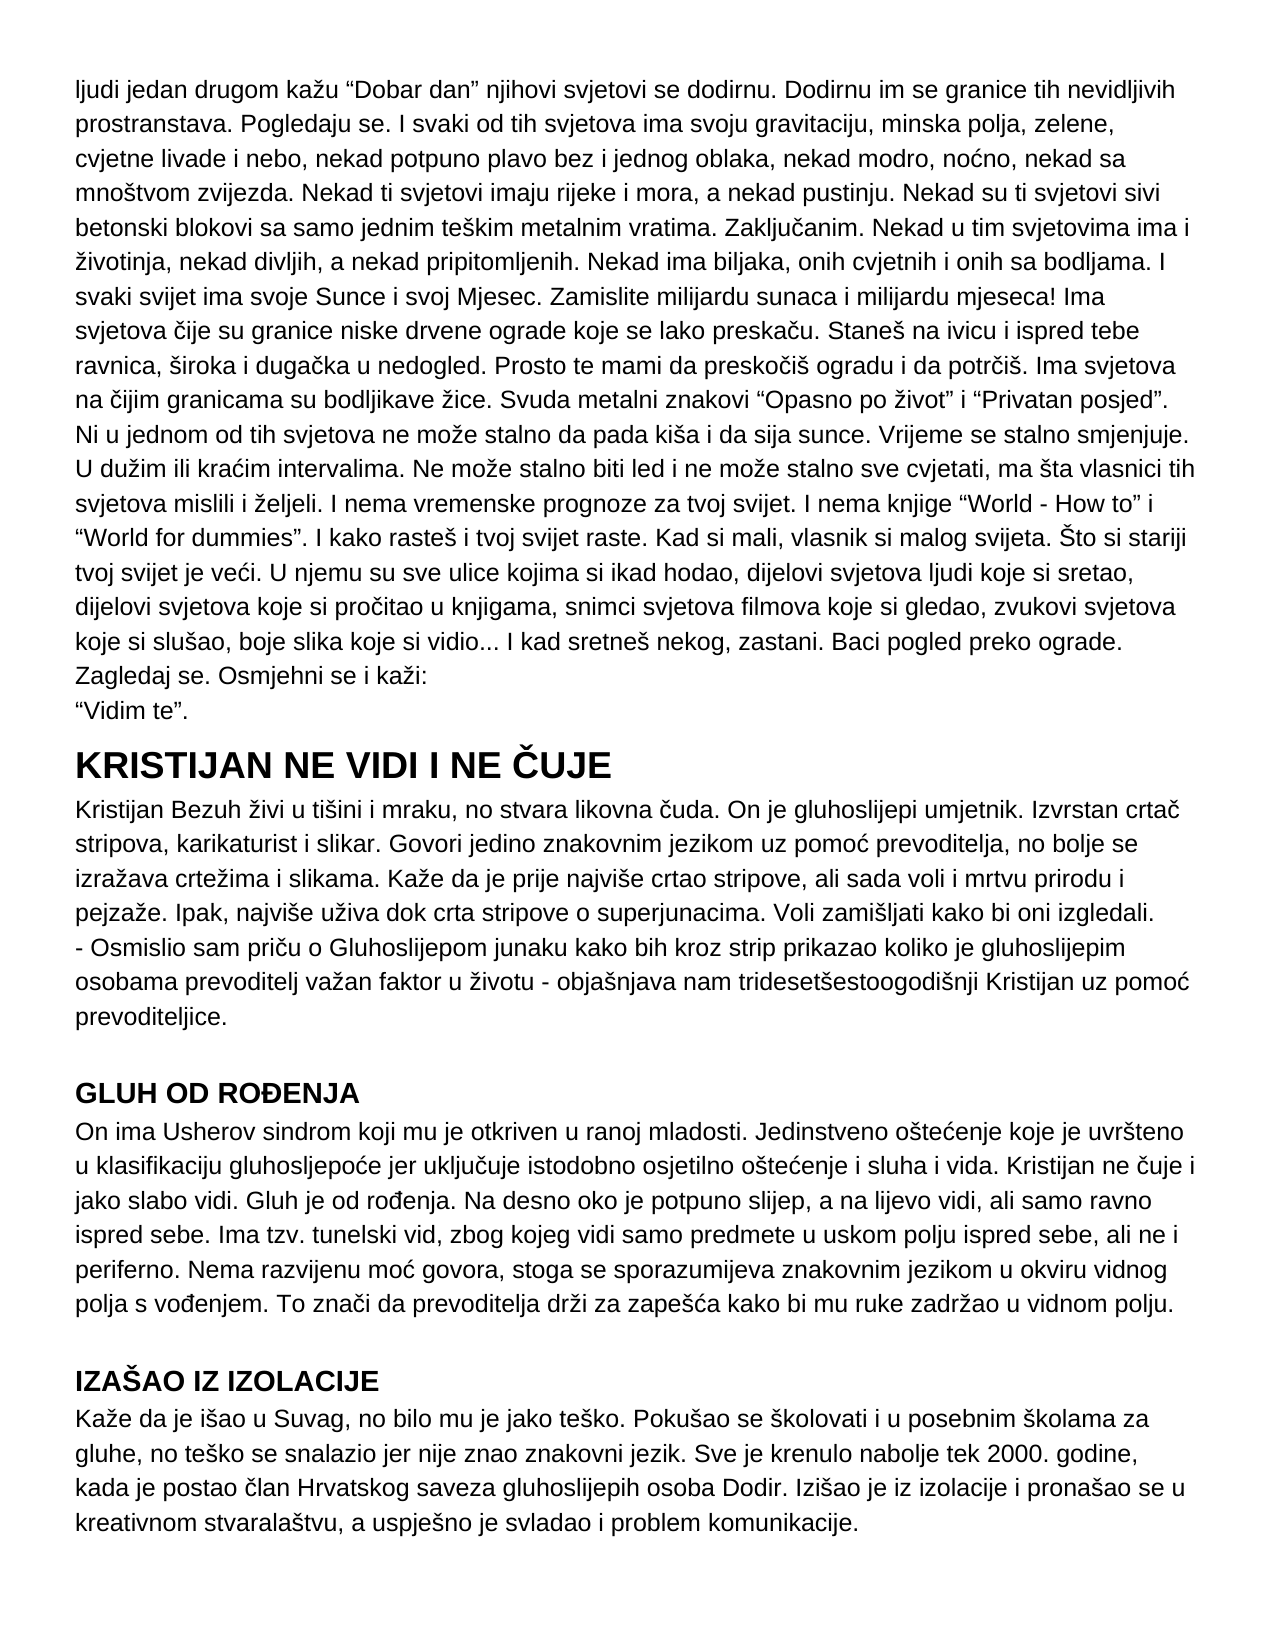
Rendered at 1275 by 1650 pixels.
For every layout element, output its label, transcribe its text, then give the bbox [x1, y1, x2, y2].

text KRISTIJAN NE VIDI I NE ČUJE [75, 743, 1200, 786]
text On ima Usherov sindrom koji mu je otkriven u ranoj mladosti. Jedinstveno oštećenje koje je uvršteno u klasifikaciju gluhosljepoće jer uključuje istodobno osjetilno oštećenje i sluha i vida. Kristijan ne čuje i jako slabo vidi. Gluh je od rođenja. Na desno oko je potpuno slijep, a na lijevo vidi, ali samo ravno ispred sebe. Ima tzv. tunelski vid, zbog kojeg vidi samo predmete u uskom polju ispred sebe, ali ne i periferno. Nema razvijenu moć govora, stoga se sporazumijeva znakovnim jezikom u okviru vidnog polja s vođenjem. To znači da prevoditelja drži za zapešća kako bi mu ruke zadržao u vidnom polju. [75, 1117, 1200, 1318]
text “Vidim te”. [75, 696, 1200, 724]
text Kaže da je išao u Suvag, no bilo mu je jako teško. Pokušao se školovati i u posebnim školama za gluhe, no teško se snalazio jer nije znao znakovni jezik. Sve je krenulo nabolje tek 2000. godine, kada je postao član Hrvatskog saveza gluhoslijepih osoba Dodir. Izišao je iz izolacije i pronašao se u kreativnom stvaralaštvu, a uspješno je svladao i problem komunikacije. [75, 1404, 1200, 1536]
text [75, 75, 1200, 690]
text Izašao iz izolacije [75, 1364, 1200, 1397]
text Gluh od rođenja [75, 1077, 1200, 1110]
text - Osmislio sam priču o Gluhoslijepom junaku kako bih kroz strip prikazao koliko je gluhoslijepim osobama prevoditelj važan faktor u životu - objašnjava nam tridesetšestoogodišnji Kristijan uz pomoć prevoditeljice. [75, 933, 1200, 1031]
text Kristijan Bezuh živi u tišini i mraku, no stvara likovna čuda. On je gluhoslijepi umjetnik. Izvrstan crtač stripova, karikaturist i slikar. Govori jedino znakovnim jezikom uz pomoć prevoditelja, no bolje se izražava crtežima i slikama. Kaže da je prije najviše crtao stripove, ali sada voli i mrtvu prirodu i pejzaže. Ipak, najviše uživa dok crta stripove o superjunacima. Voli zamišljati kako bi oni izgledali. [75, 795, 1200, 927]
